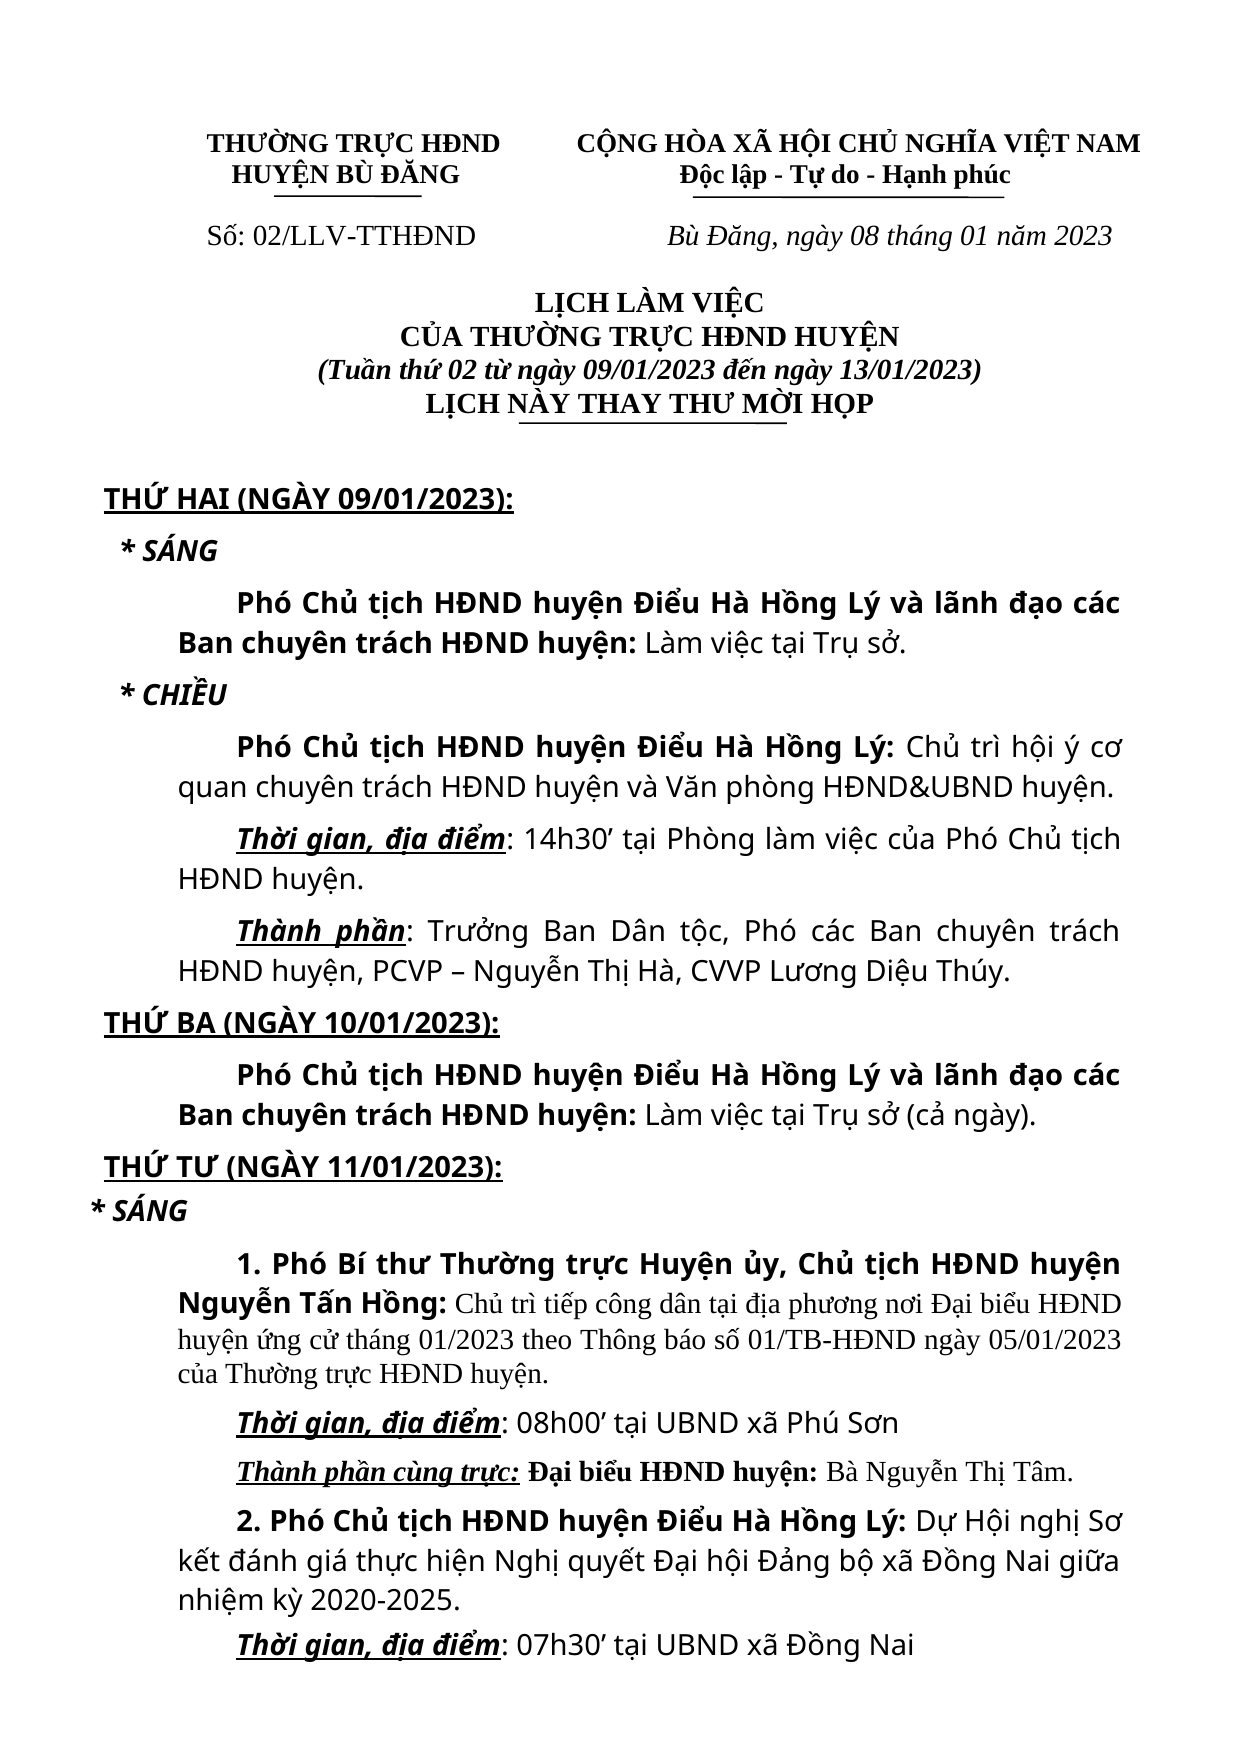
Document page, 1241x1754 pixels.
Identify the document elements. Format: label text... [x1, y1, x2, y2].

text HUYỆN BÙ ĐĂNG Độc lập - Tự do - Hạnh phúc [177, 158, 1122, 189]
text CỦA THƯỜNG TRỰC HĐND HUYỆN [177, 319, 1122, 352]
text Thời gian, địa điểm: 14h30’ tại Phòng làm việc của Phó Chủ tịch HĐND huyện. [177, 818, 1122, 898]
text * SÁNG [119, 530, 1122, 570]
text THỨ BA (NGÀY 10/01/2023): [103, 1002, 1122, 1042]
text Thành phần cùng trực: Đại biểu HĐND huyện: Bà Nguyễn Thị Tâm. [177, 1454, 1122, 1488]
text THỨ HAI (NGÀY 09/01/2023): [103, 478, 1122, 518]
text THỨ TƯ (NGÀY 11/01/2023): [103, 1146, 1122, 1186]
text Thành phần: Trưởng Ban Dân tộc, Phó các Ban chuyên trách HĐND huyện, PCVP – Nguyễn Thị Hà, CVVP Lương Diệu Thúy. [177, 910, 1122, 989]
text * SÁNG [88, 1191, 1122, 1230]
text 2. Phó Chủ tịch HĐND huyện Điểu Hà Hồng Lý: Dự Hội nghị Sơ kết đánh giá thực hiện Nghị quyết Đại hội Đảng bộ xã Đồng Nai giữa nhiệm kỳ 2020-2025. [177, 1500, 1122, 1619]
text Thời gian, địa điểm: 07h30’ tại UBND xã Đồng Nai [177, 1624, 1122, 1664]
text Thời gian, địa điểm: 08h00’ tại UBND xã Phú Sơn [177, 1402, 1122, 1442]
text Phó Chủ tịch HĐND huyện Điểu Hà Hồng Lý: Chủ trì hội ý cơ quan chuyên trách HĐND huyện và Văn phòng HĐND&UBND huyện. [177, 726, 1122, 806]
text Số: 02/LLV-TTHĐND Bù Đăng, ngày 08 tháng 01 năm 2023 [177, 218, 1122, 252]
text Phó Chủ tịch HĐND huyện Điểu Hà Hồng Lý và lãnh đạo các Ban chuyên trách HĐND huyện: Làm việc tại Trụ sở (cả ngày). [177, 1054, 1122, 1133]
text LỊCH LÀM VIỆC [177, 285, 1122, 319]
text (Tuần thứ 02 từ ngày 09/01/2023 đến ngày 13/01/2023) [177, 352, 1122, 386]
text Phó Chủ tịch HĐND huyện Điểu Hà Hồng Lý và lãnh đạo các Ban chuyên trách HĐND huyện: Làm việc tại Trụ sở. [177, 582, 1122, 662]
text 1. Phó Bí thư Thường trực Huyện ủy, Chủ tịch HĐND huyện Nguyễn Tấn Hồng: Chủ trì tiếp công dân tại địa phương nơi Đại biểu HĐND huyện ứng cử tháng 01/2023 theo Thông báo số 01/TB-HĐND ngày 05/01/2023 của Thường trực HĐND huyện. [177, 1243, 1122, 1389]
text LỊCH NÀY THAY THƯ MỜI HỌP [177, 386, 1122, 419]
text * CHIỀU [118, 674, 1122, 714]
text THƯỜNG TRỰC HĐND CỘNG HÒA XÃ HỘI CHỦ NGHĨA VIỆT NAM [177, 127, 1122, 158]
